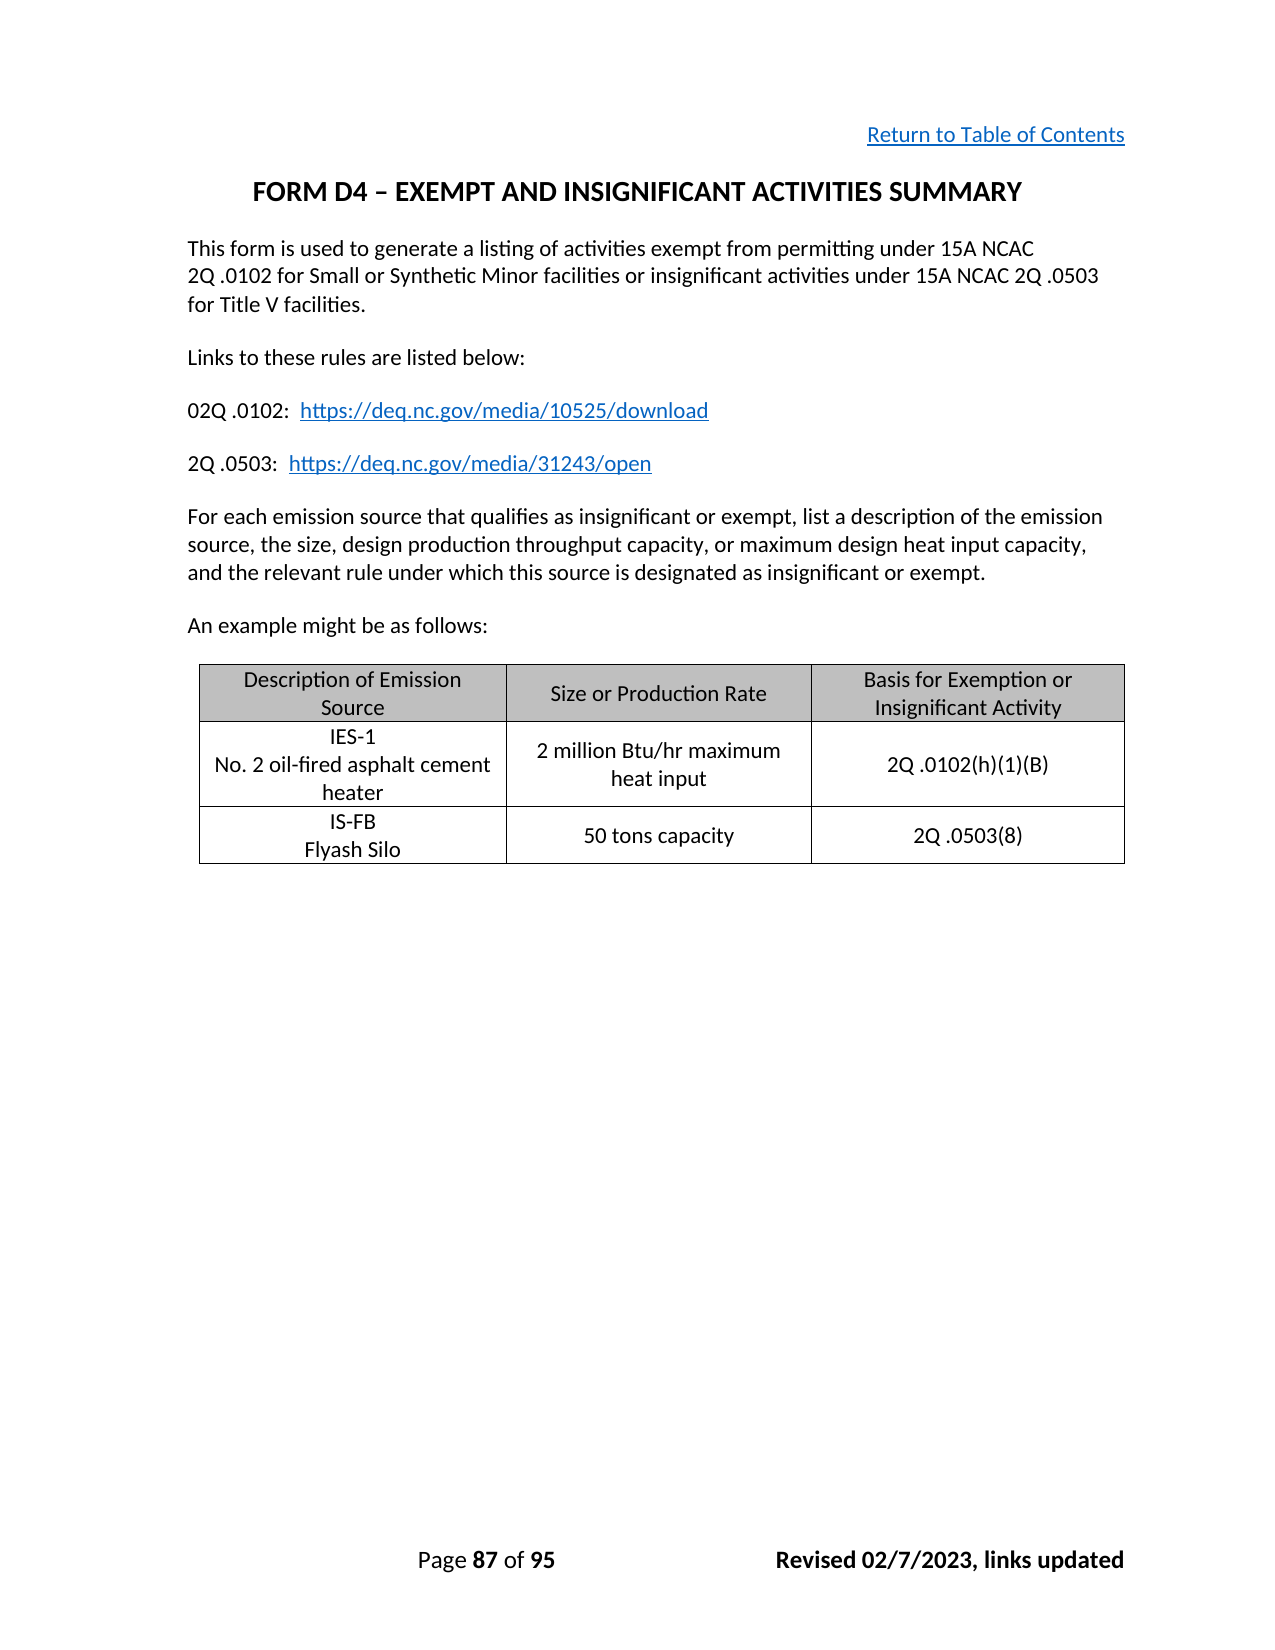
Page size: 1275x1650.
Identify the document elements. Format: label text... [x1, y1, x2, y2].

text FORM D4 – EXEMPT AND INSIGNIFICANT ACTIVITIES SUMMARY [150, 173, 1125, 209]
table_header Description of Emission Source [200, 665, 506, 721]
text For each emission source that qualifies as insignificant or exempt, list a description of the emission source, the size, design production throughput capacity, or maximum design heat input capacity, and the relevant rule under which this source is designated as insignificant or exempt. [187, 502, 1125, 586]
text Return to Table of Contents [150, 120, 1125, 148]
table_cell 2 million Btu/hr maximum heat input [507, 722, 811, 806]
table_cell IES-1 No. 2 oil-fired asphalt cement heater [200, 722, 506, 806]
table_cell IS-FB Flyash Silo [200, 807, 506, 863]
text This form is used to generate a listing of activities exempt from permitting under 15A NCAC 2Q .0102 for Small or Synthetic Minor facilities or insignificant activities under 15A NCAC 2Q .0503 for Title V facilities. [187, 234, 1125, 318]
table_header Size or Production Rate [507, 665, 811, 721]
table_cell 2Q .0503(8) [812, 807, 1124, 863]
text 02Q .0102: https://deq.nc.gov/media/10525/download [187, 396, 1125, 424]
text An example might be as follows: [187, 611, 1125, 639]
text 2Q .0503: https://deq.nc.gov/media/31243/open [187, 449, 1125, 477]
table_cell 2Q .0102(h)(1)(B) [812, 722, 1124, 806]
text Links to these rules are listed below: [187, 343, 1125, 371]
table_header Basis for Exemption or Insignificant Activity [812, 665, 1124, 721]
table_cell 50 tons capacity [507, 807, 811, 863]
